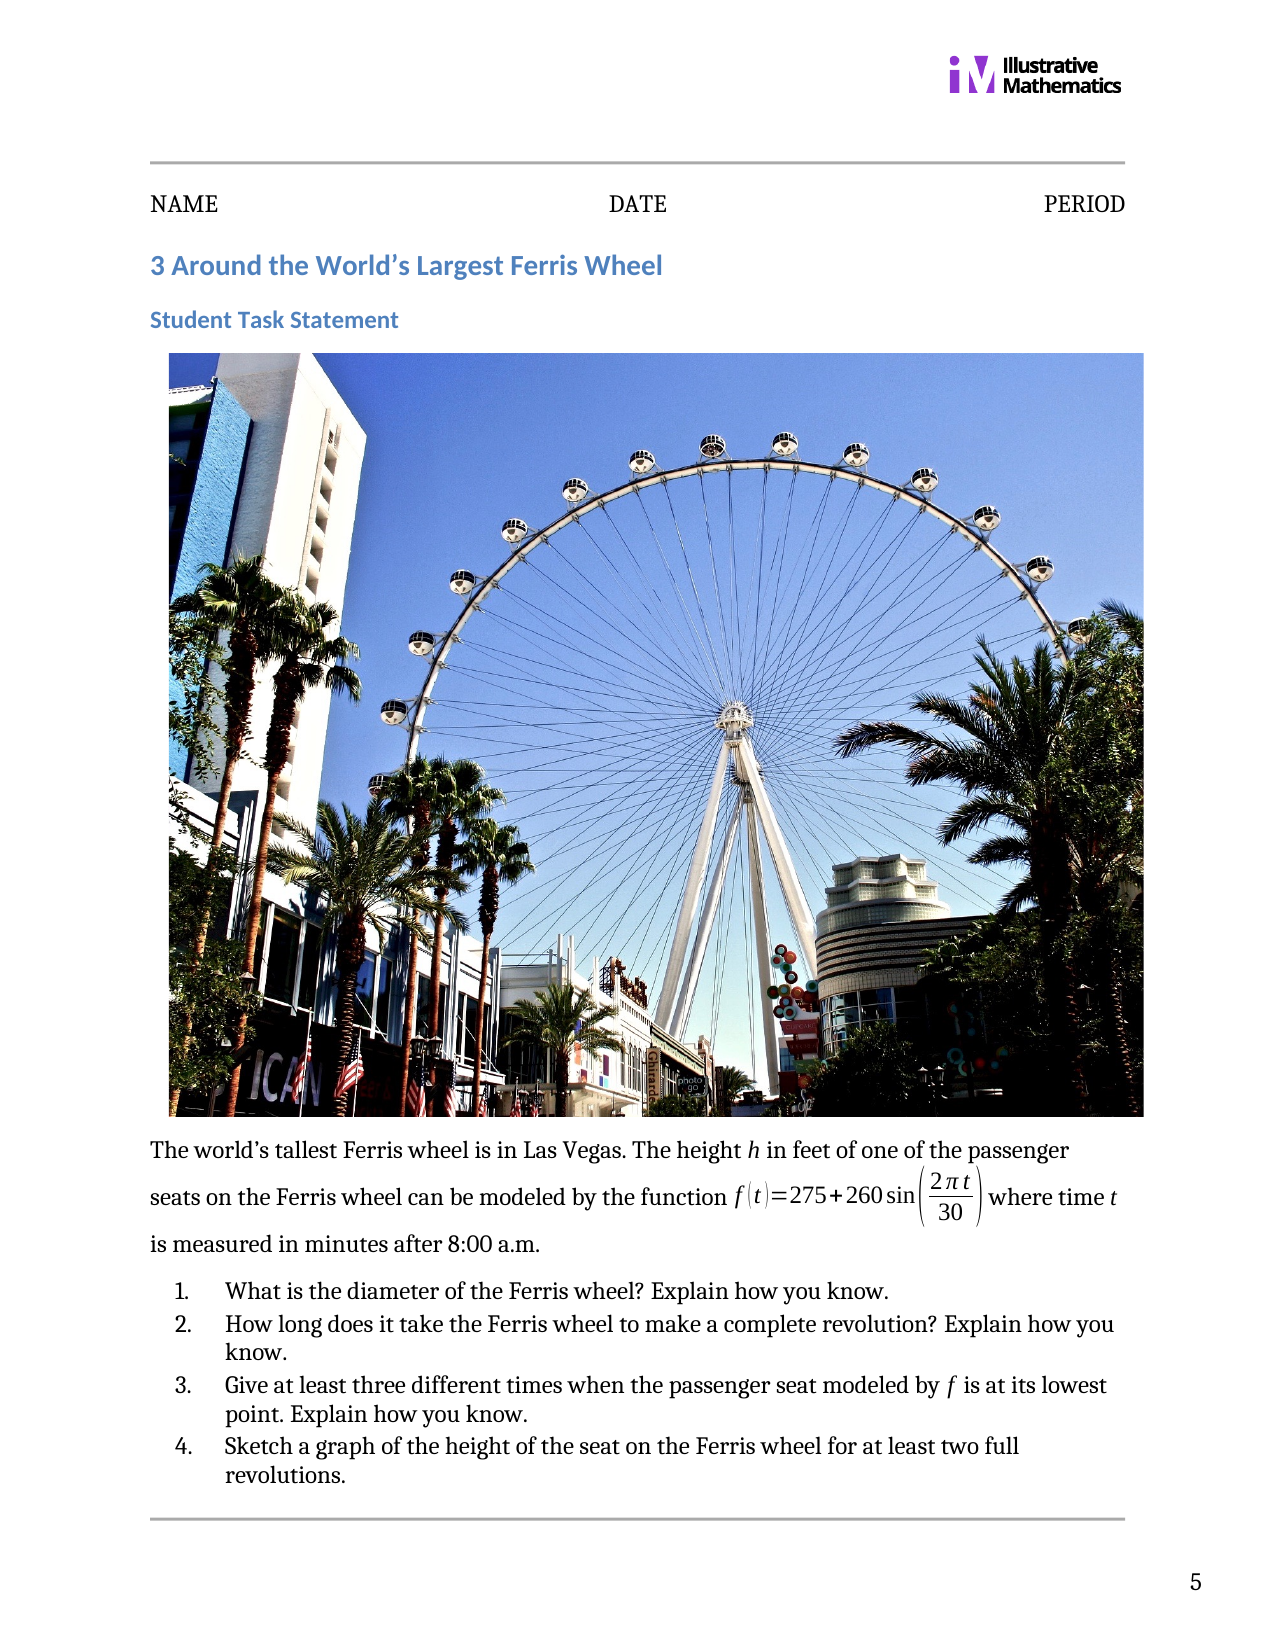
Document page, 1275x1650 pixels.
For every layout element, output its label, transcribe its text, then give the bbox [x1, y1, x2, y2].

list Give at least three different times when the passenger seat modeled by is at its lowest point. Explain how you know. [175, 1371, 1125, 1428]
list Sketch a graph of the height of the seat on the Ferris wheel for at least two full revolutions. [175, 1432, 1125, 1489]
subtitle Student Task Statement [150, 304, 1125, 334]
picture [168, 353, 1144, 1117]
subtitle 3 Around the World’s Largest Ferris Wheel [150, 247, 1125, 283]
picture [949, 55, 1121, 93]
text The world’s tallest Ferris wheel is in Las Vegas. The height in feet of one of the passenger seats on the Ferris wheel can be modeled by the function where time is measured in minutes after 8:00 a.m. [150, 1136, 1125, 1258]
list What is the diameter of the Ferris wheel? Explain how you know. [175, 1277, 1125, 1306]
list How long does it take the Ferris wheel to make a complete revolution? Explain how you know. [175, 1309, 1125, 1367]
